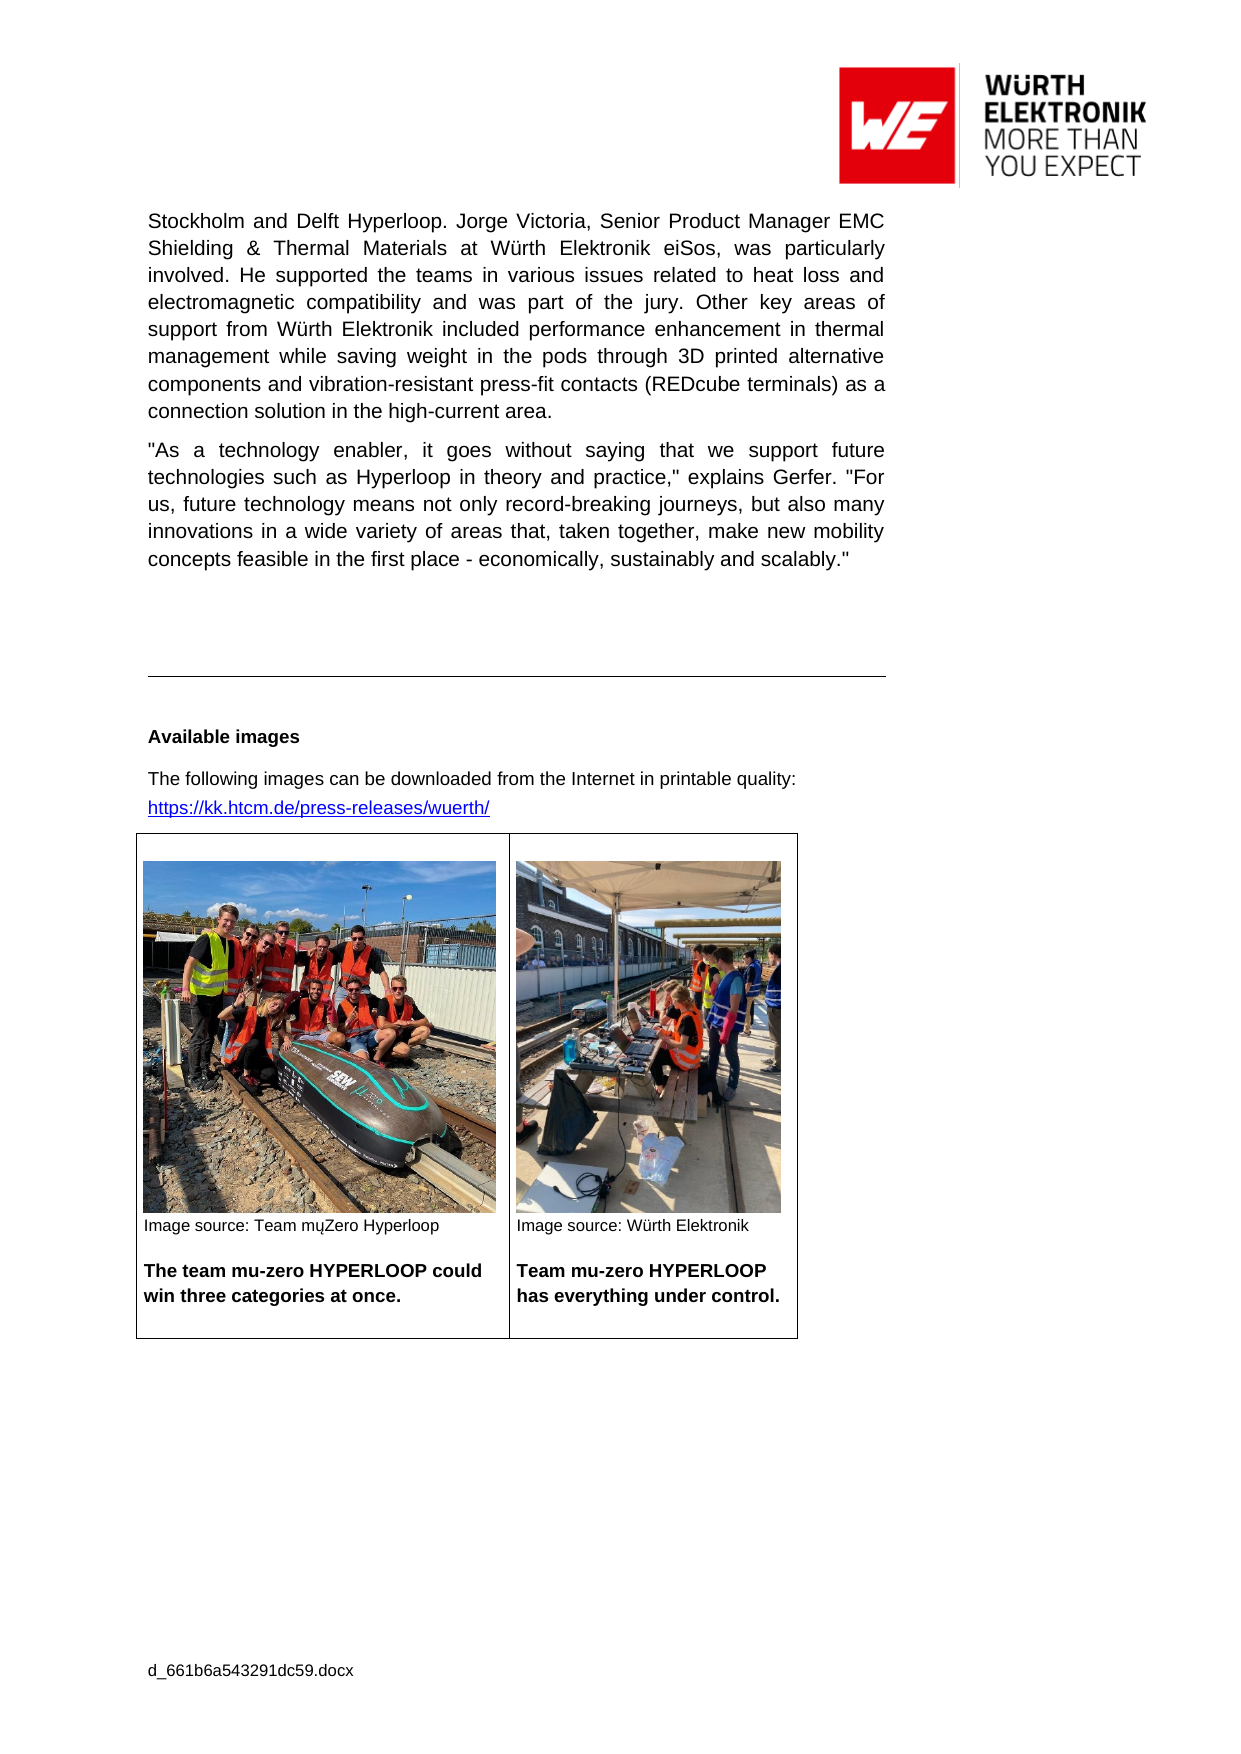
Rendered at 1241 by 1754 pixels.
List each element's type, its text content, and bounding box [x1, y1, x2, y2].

table_header Image source: Würth Elektronik Team mu-zero HYPERLOOP has everything under control. [510, 834, 797, 1338]
table_header Image source: Team mųZero Hyperloop The team mu-zero HYPERLOOP could win three categories at once. [137, 834, 509, 1338]
picture [835, 63, 1146, 188]
picture [143, 861, 496, 1213]
text The following images can be downloaded from the Internet in printable quality: https://kk.htcm.de/press-releases/wuerth/ [148, 762, 886, 820]
picture [516, 861, 781, 1213]
text "As a technology enabler, it goes without saying that we support future technologies such as Hyperloop in theory and practice," explains Gerfer. "For us, future technology means not only record-breaking journeys, but also many innovations in a wide variety of areas that, taken together, make new mobility concepts feasible in the first place - economically, sustainably and scalably." [148, 436, 886, 571]
text Available images [148, 720, 886, 749]
